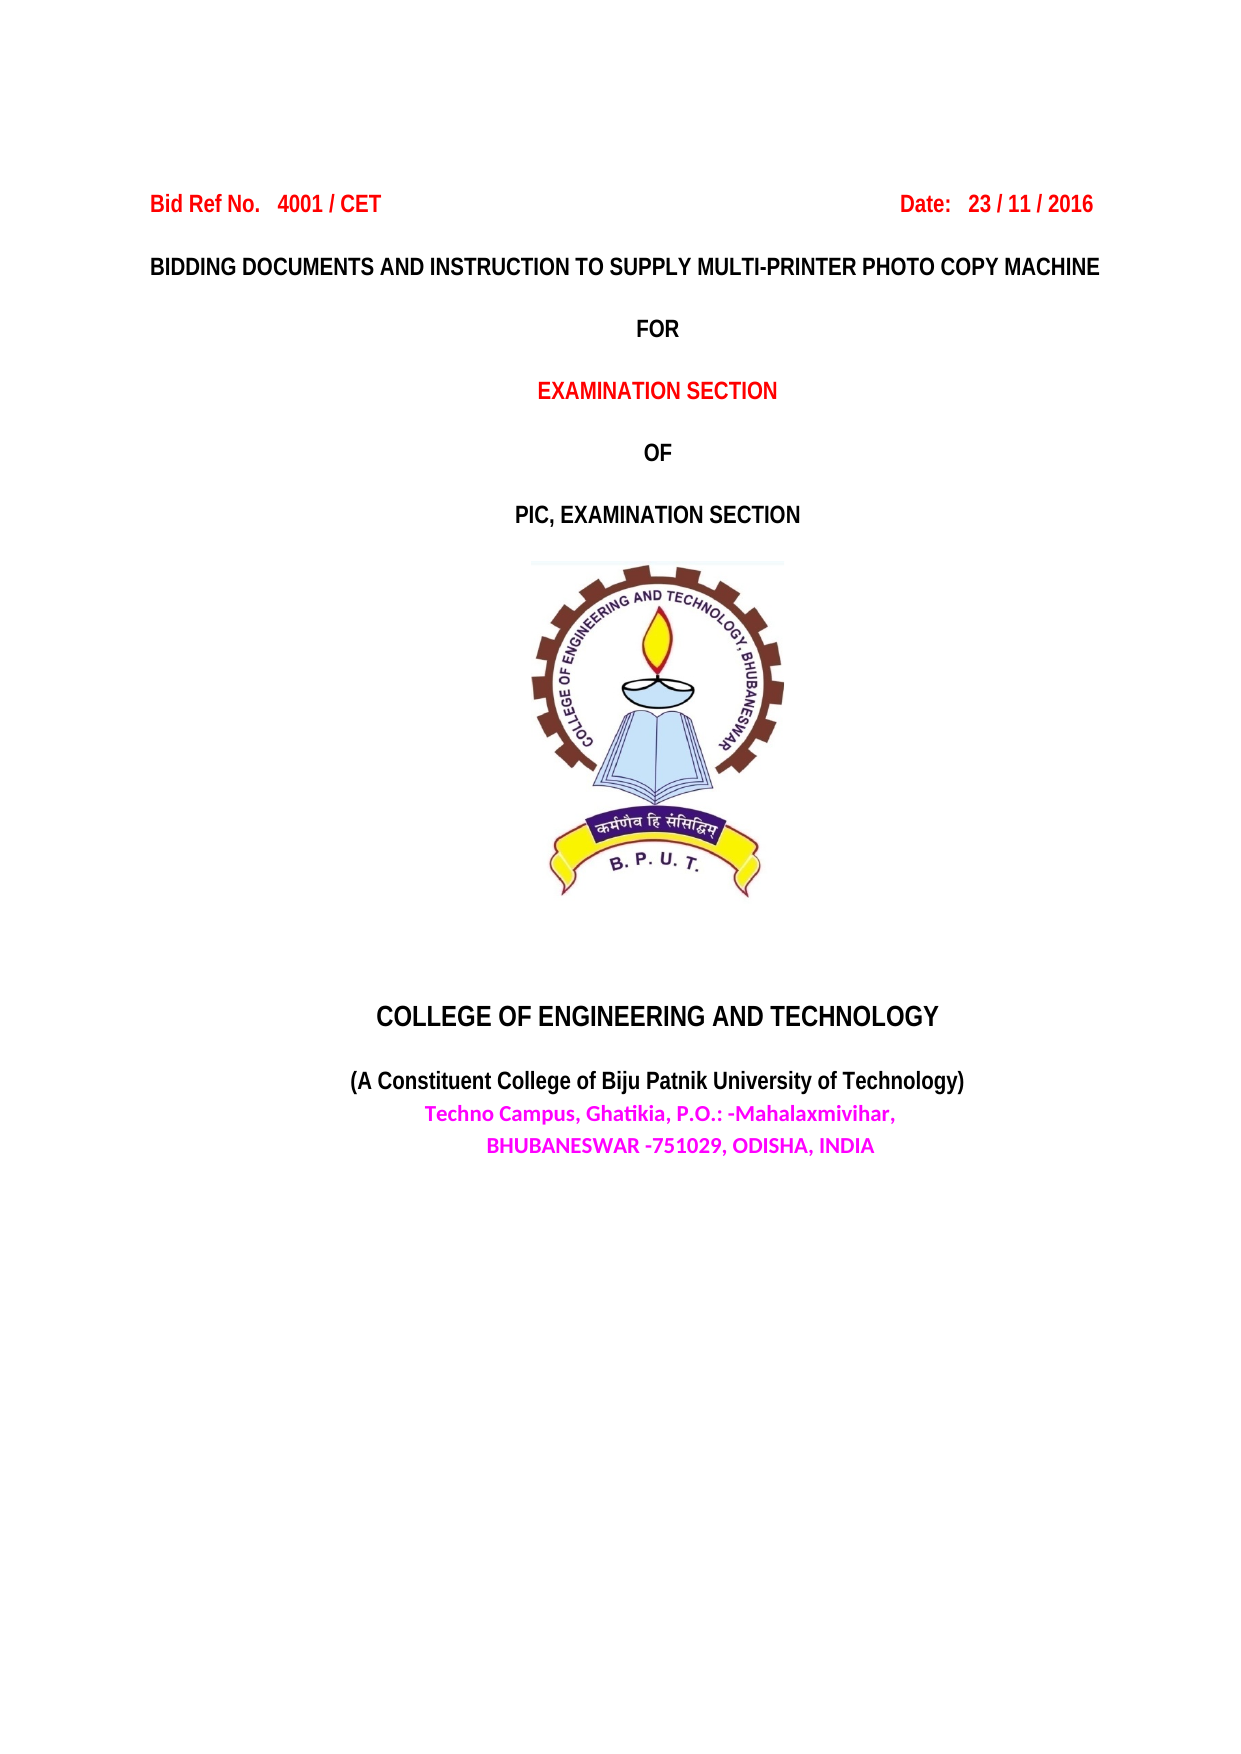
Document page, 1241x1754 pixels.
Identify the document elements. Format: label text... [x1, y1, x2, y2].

text PIC, EXAMINATION SECTION [150, 500, 1165, 528]
text BIDDING DOCUMENTS AND INSTRUCTION TO SUPPLY MULTI-PRINTER PHOTO COPY MACHINE [150, 251, 1165, 280]
text BHUBANESWAR -751029, ODISHA, INDIA [150, 1131, 1240, 1159]
text COLLEGE OF ENGINEERING AND TECHNOLOGY [150, 999, 1165, 1032]
text Bid Ref No. 4001 / CET Date: 23 / 11 / 2016 [150, 189, 1165, 218]
text FOR [150, 313, 1165, 342]
text (A Constituent College of Biju Patnik University of Technology) [150, 1066, 1165, 1095]
text EXAMINATION SECTION [150, 376, 1165, 404]
picture [531, 561, 785, 904]
text Techno Campus, Ghatikia, P.O.: -Mahalaxmivihar, [150, 1099, 1240, 1127]
text OF [150, 438, 1165, 466]
